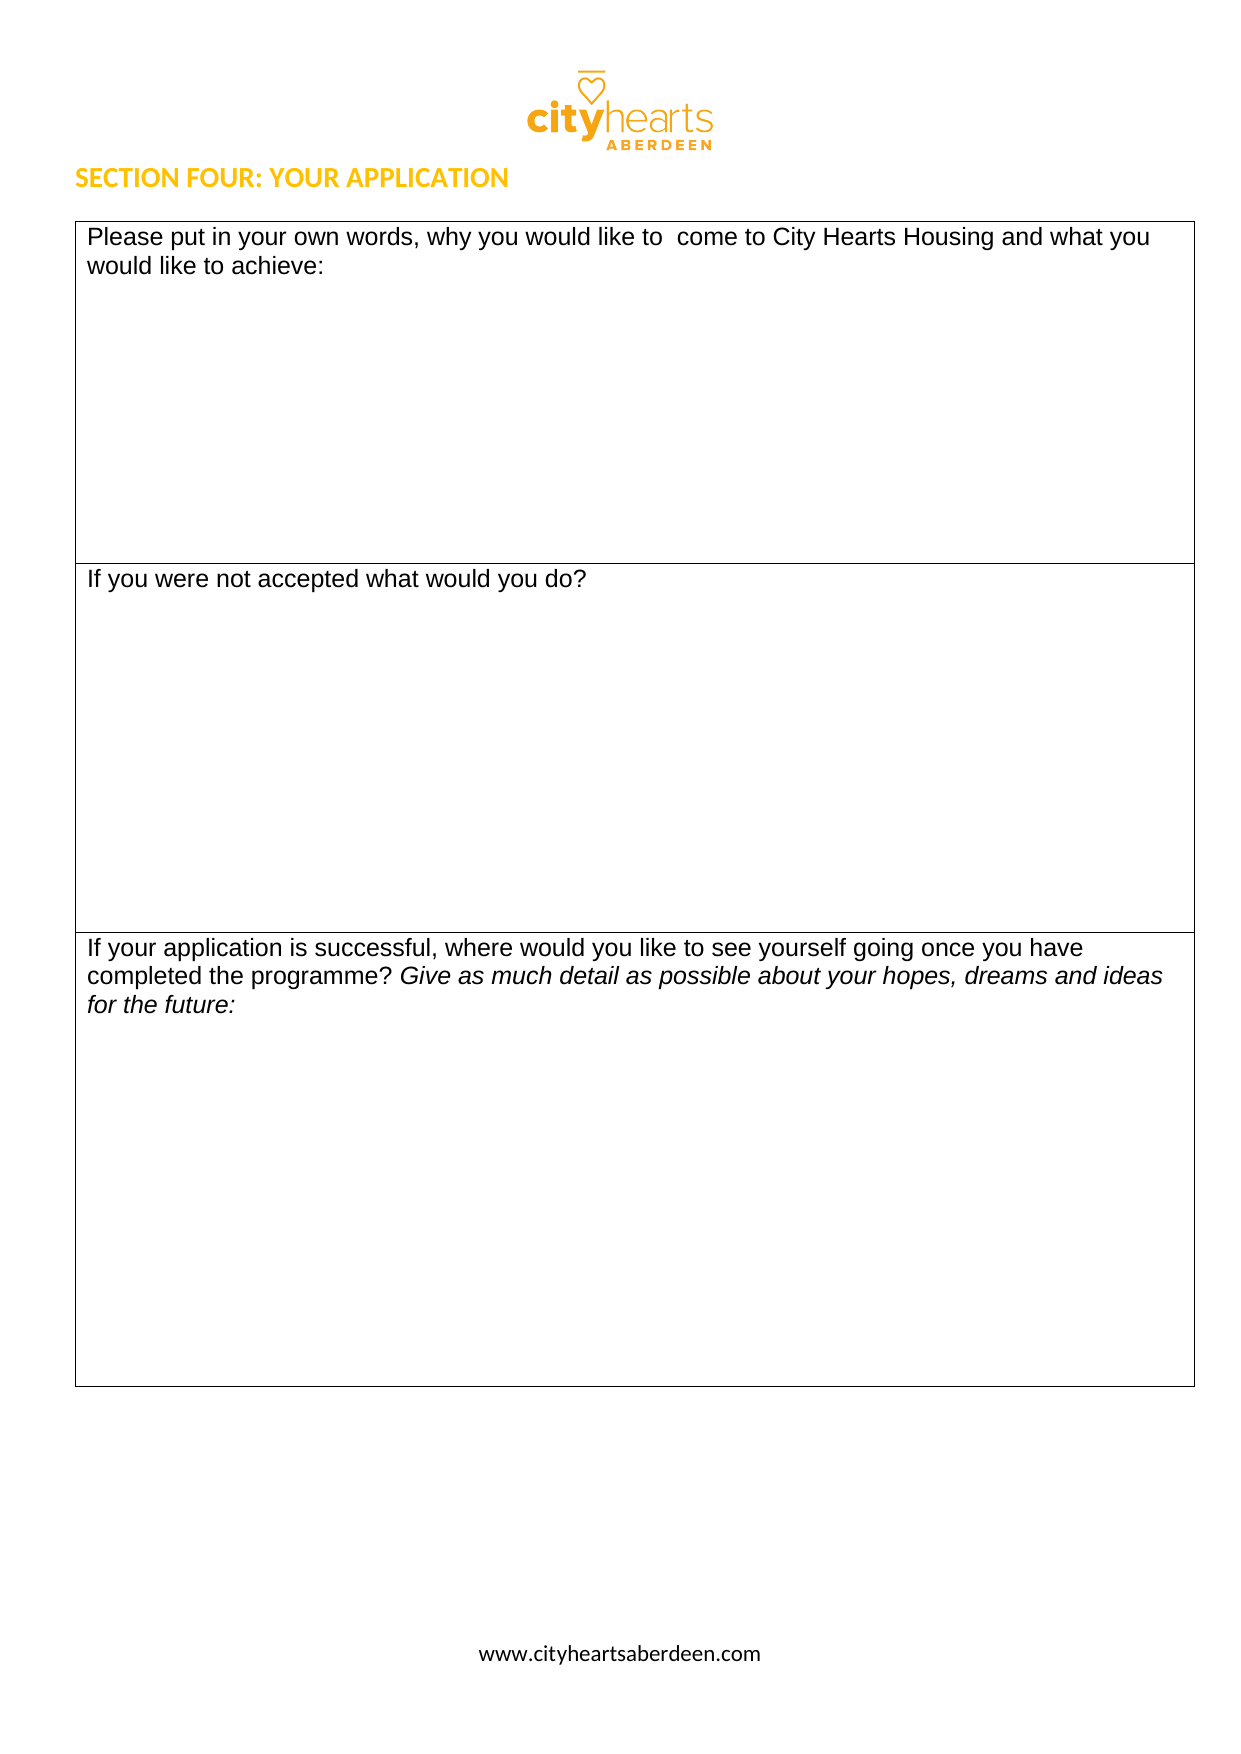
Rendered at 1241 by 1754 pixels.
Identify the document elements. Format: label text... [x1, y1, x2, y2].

table_header Please put in your own words, why you would like to come to City Hearts Housing and what you would like to achieve: [76, 222, 1194, 563]
picture [504, 53, 736, 160]
table_cell If you were not accepted what would you do? [76, 564, 1194, 932]
table_cell If your application is successful, where would you like to see yourself going once you have completed the programme? Give as much detail as possible about your hopes, dreams and ideas for the future: [76, 933, 1194, 1386]
text SECTION FOUR: YOUR APPLICATION [75, 159, 1165, 195]
